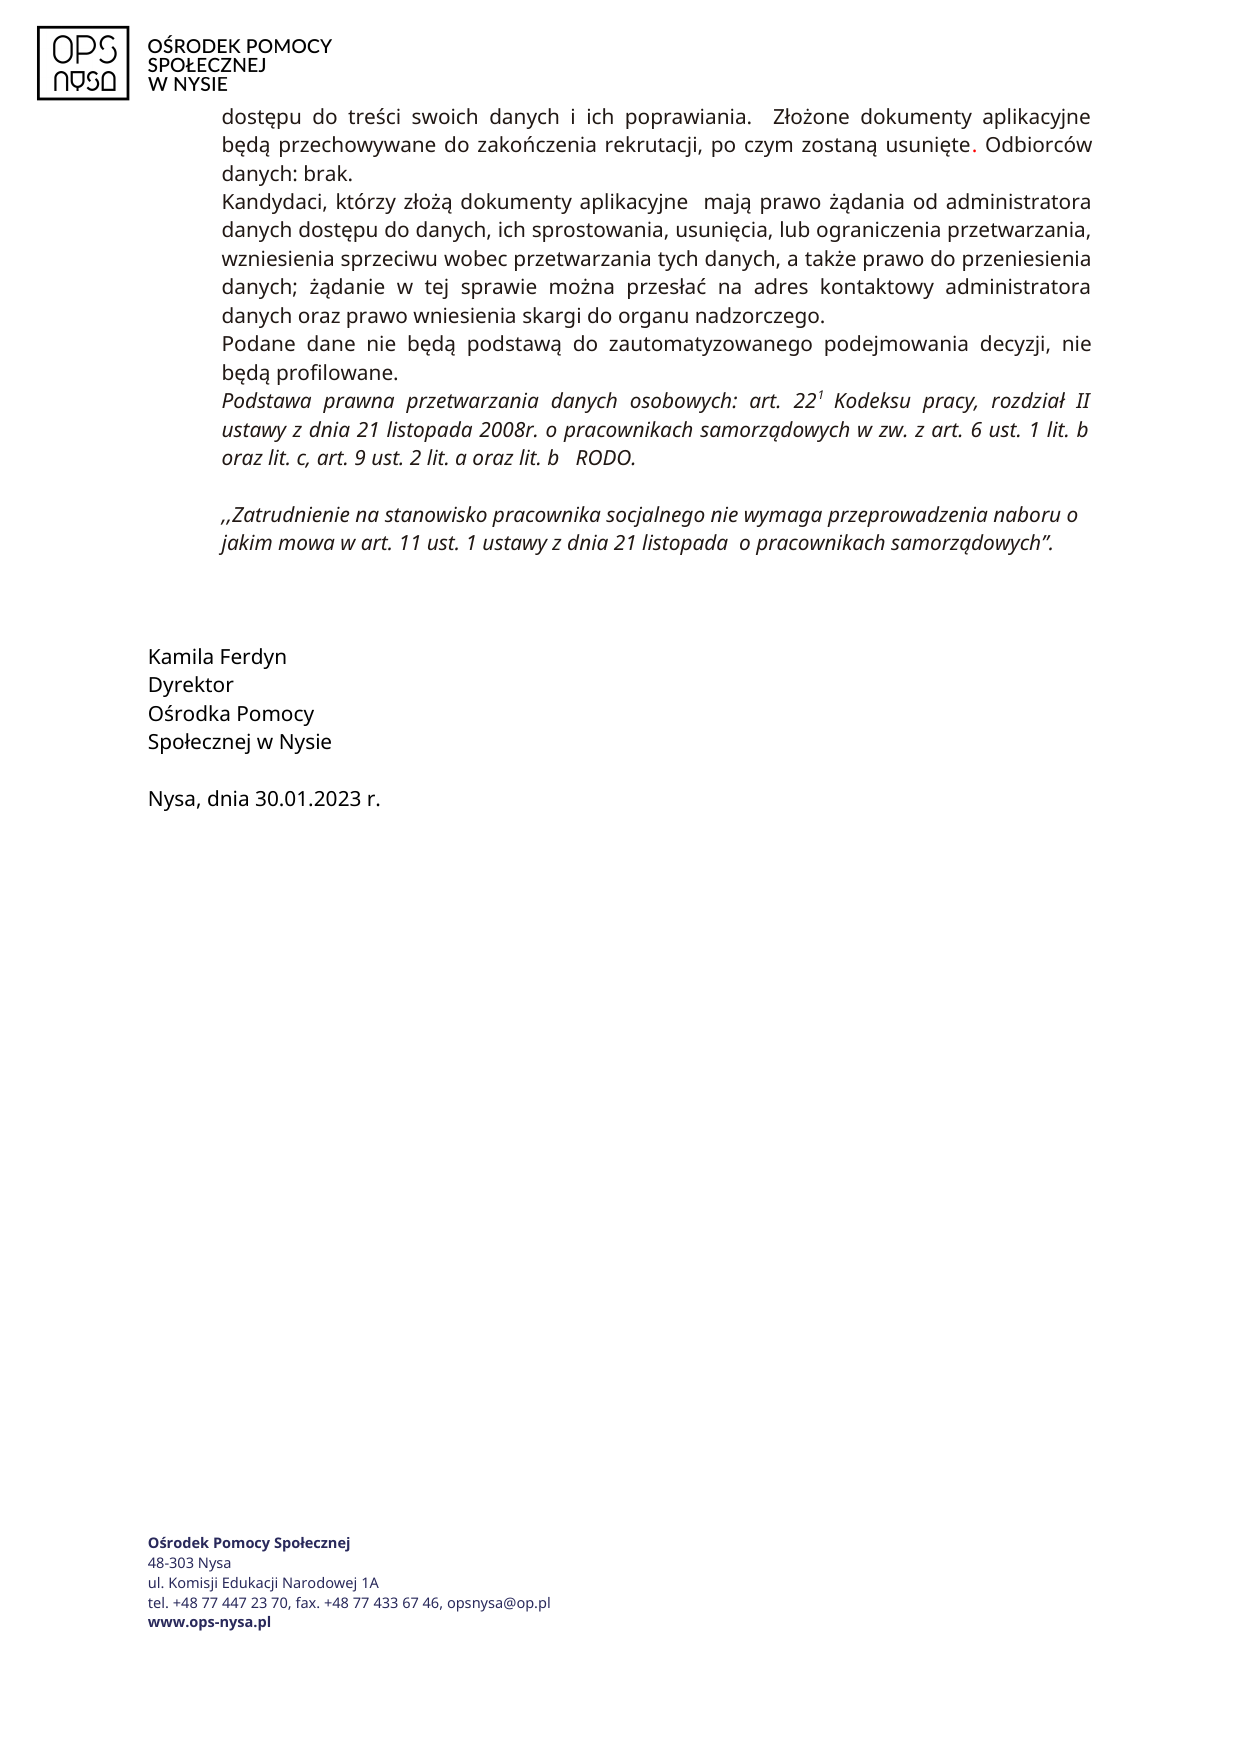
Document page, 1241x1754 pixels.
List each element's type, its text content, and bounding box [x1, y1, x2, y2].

text Podstawa prawna przetwarzania danych osobowych: art. 221 Kodeksu pracy, rozdział II ustawy z dnia 21 listopada 2008r. o pracownikach samorządowych w zw. z art. 6 ust. 1 lit. b oraz lit. c, art. 9 ust. 2 lit. a oraz lit. b RODO. [221, 386, 1092, 472]
text Podane dane nie będą podstawą do zautomatyzowanego podejmowania decyzji, nie będą profilowane. [221, 329, 1092, 386]
text dostępu do treści swoich danych i ich poprawiania. Złożone dokumenty aplikacyjne będą przechowywane do zakończenia rekrutacji, po czym zostaną usunięte. Odbiorców danych: brak. [221, 102, 1092, 187]
text Kamila Ferdyn [148, 642, 1092, 671]
text ,,Zatrudnienie na stanowisko pracownika socjalnego nie wymaga przeprowadzenia naboru o jakim mowa w art. 11 ust. 1 ustawy z dnia 21 listopada o pracownikach samorządowych”. [221, 500, 1092, 557]
text Dyrektor [148, 671, 1092, 699]
picture [0, 0, 369, 137]
text Społecznej w Nysie [148, 727, 1092, 756]
text Nysa, dnia 30.01.2023 r. [148, 784, 1092, 813]
text Kandydaci, którzy złożą dokumenty aplikacyjne mają prawo żądania od administratora danych dostępu do danych, ich sprostowania, usunięcia, lub ograniczenia przetwarzania, wzniesienia sprzeciwu wobec przetwarzania tych danych, a także prawo do przeniesienia danych; żądanie w tej sprawie można przesłać na adres kontaktowy administratora danych oraz prawo wniesienia skargi do organu nadzorczego. [221, 187, 1092, 329]
text Ośrodka Pomocy [148, 699, 1092, 727]
